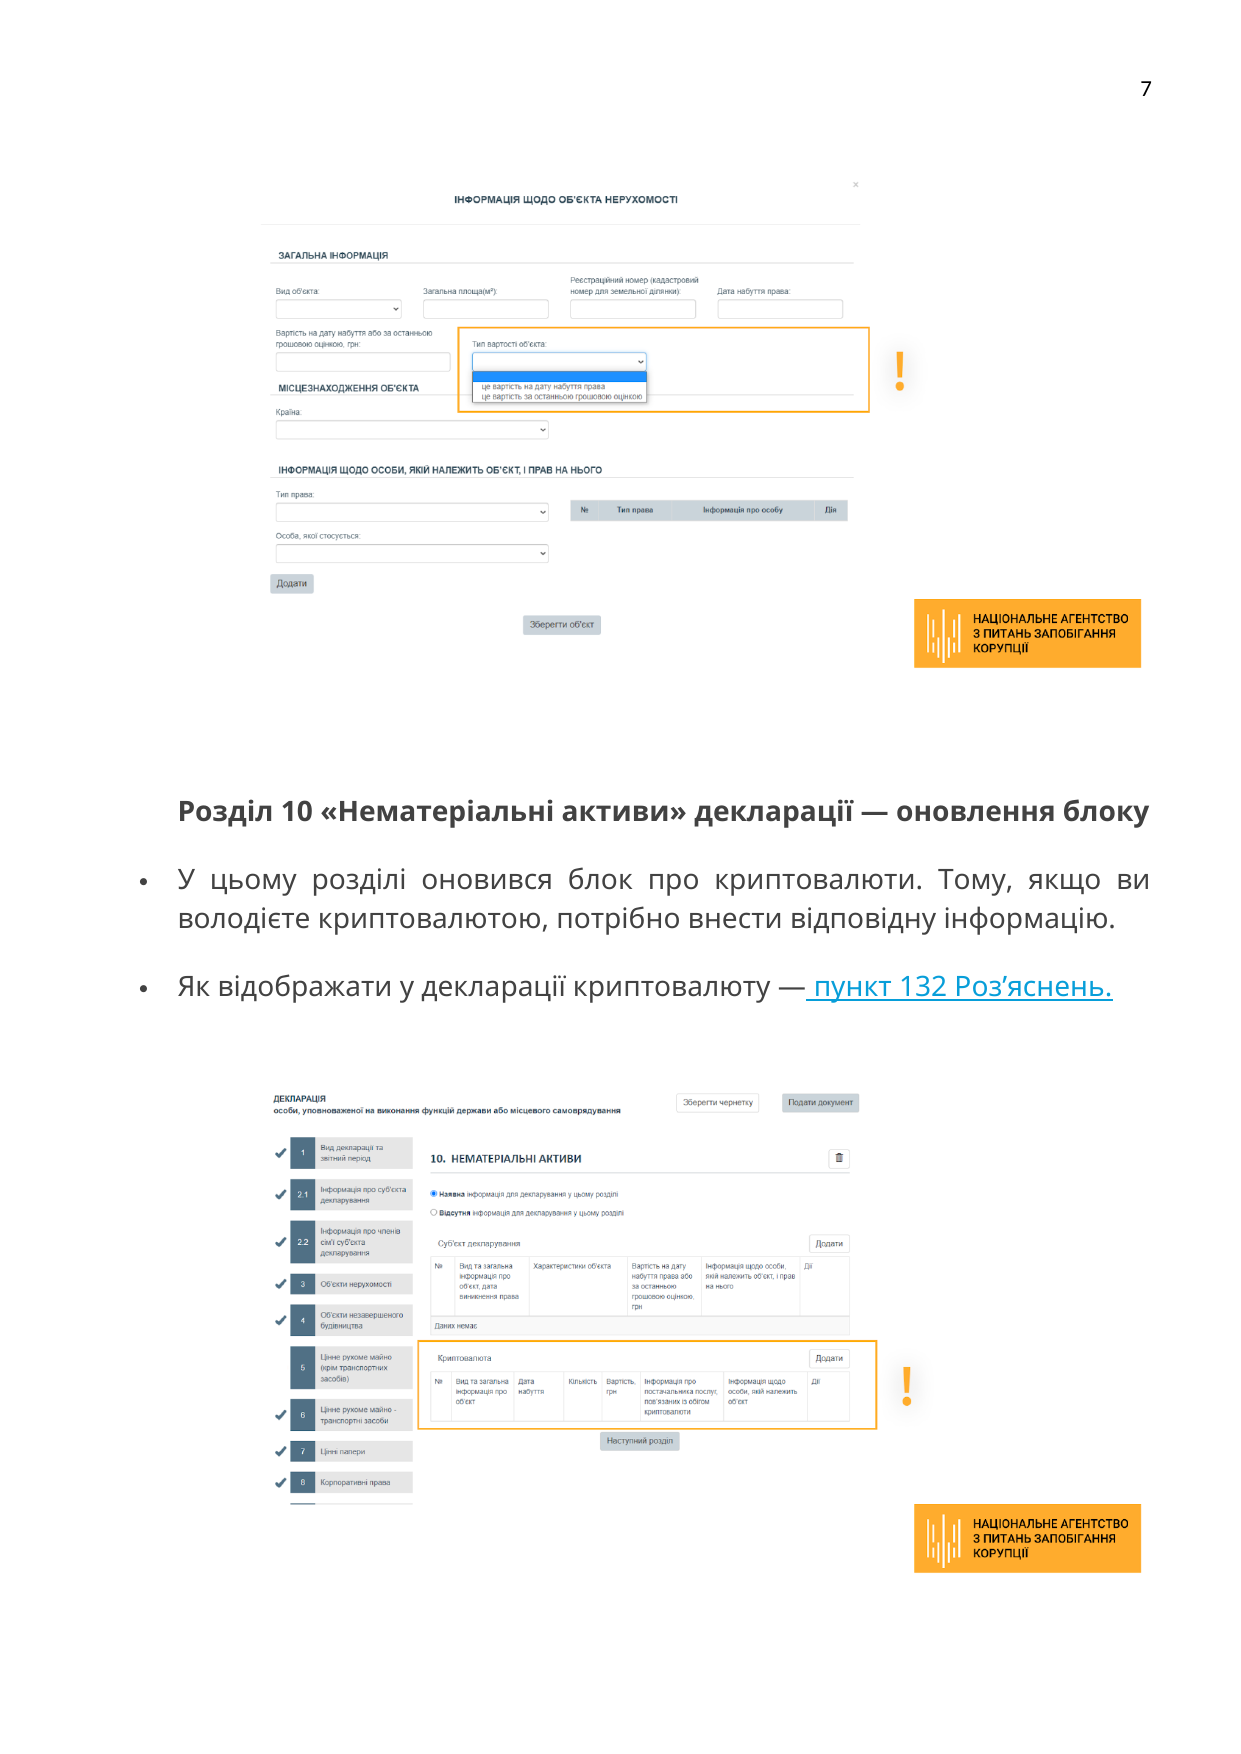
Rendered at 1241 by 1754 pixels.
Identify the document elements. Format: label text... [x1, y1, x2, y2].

text Розділ 10 «Нематеріальні активи» декларації — оновлення блоку [177, 791, 1152, 829]
picture [177, 1034, 1152, 1583]
list Як відображати у декларації криптовалюту — пункт 132 Роз’яснень. [140, 966, 1152, 1005]
list У цьому розділі оновився блок про криптовалюти. Тому, якщо ви володієте криптовалютою, потрібно внести відповідну інформацію. [140, 859, 1152, 937]
picture [177, 129, 1152, 678]
